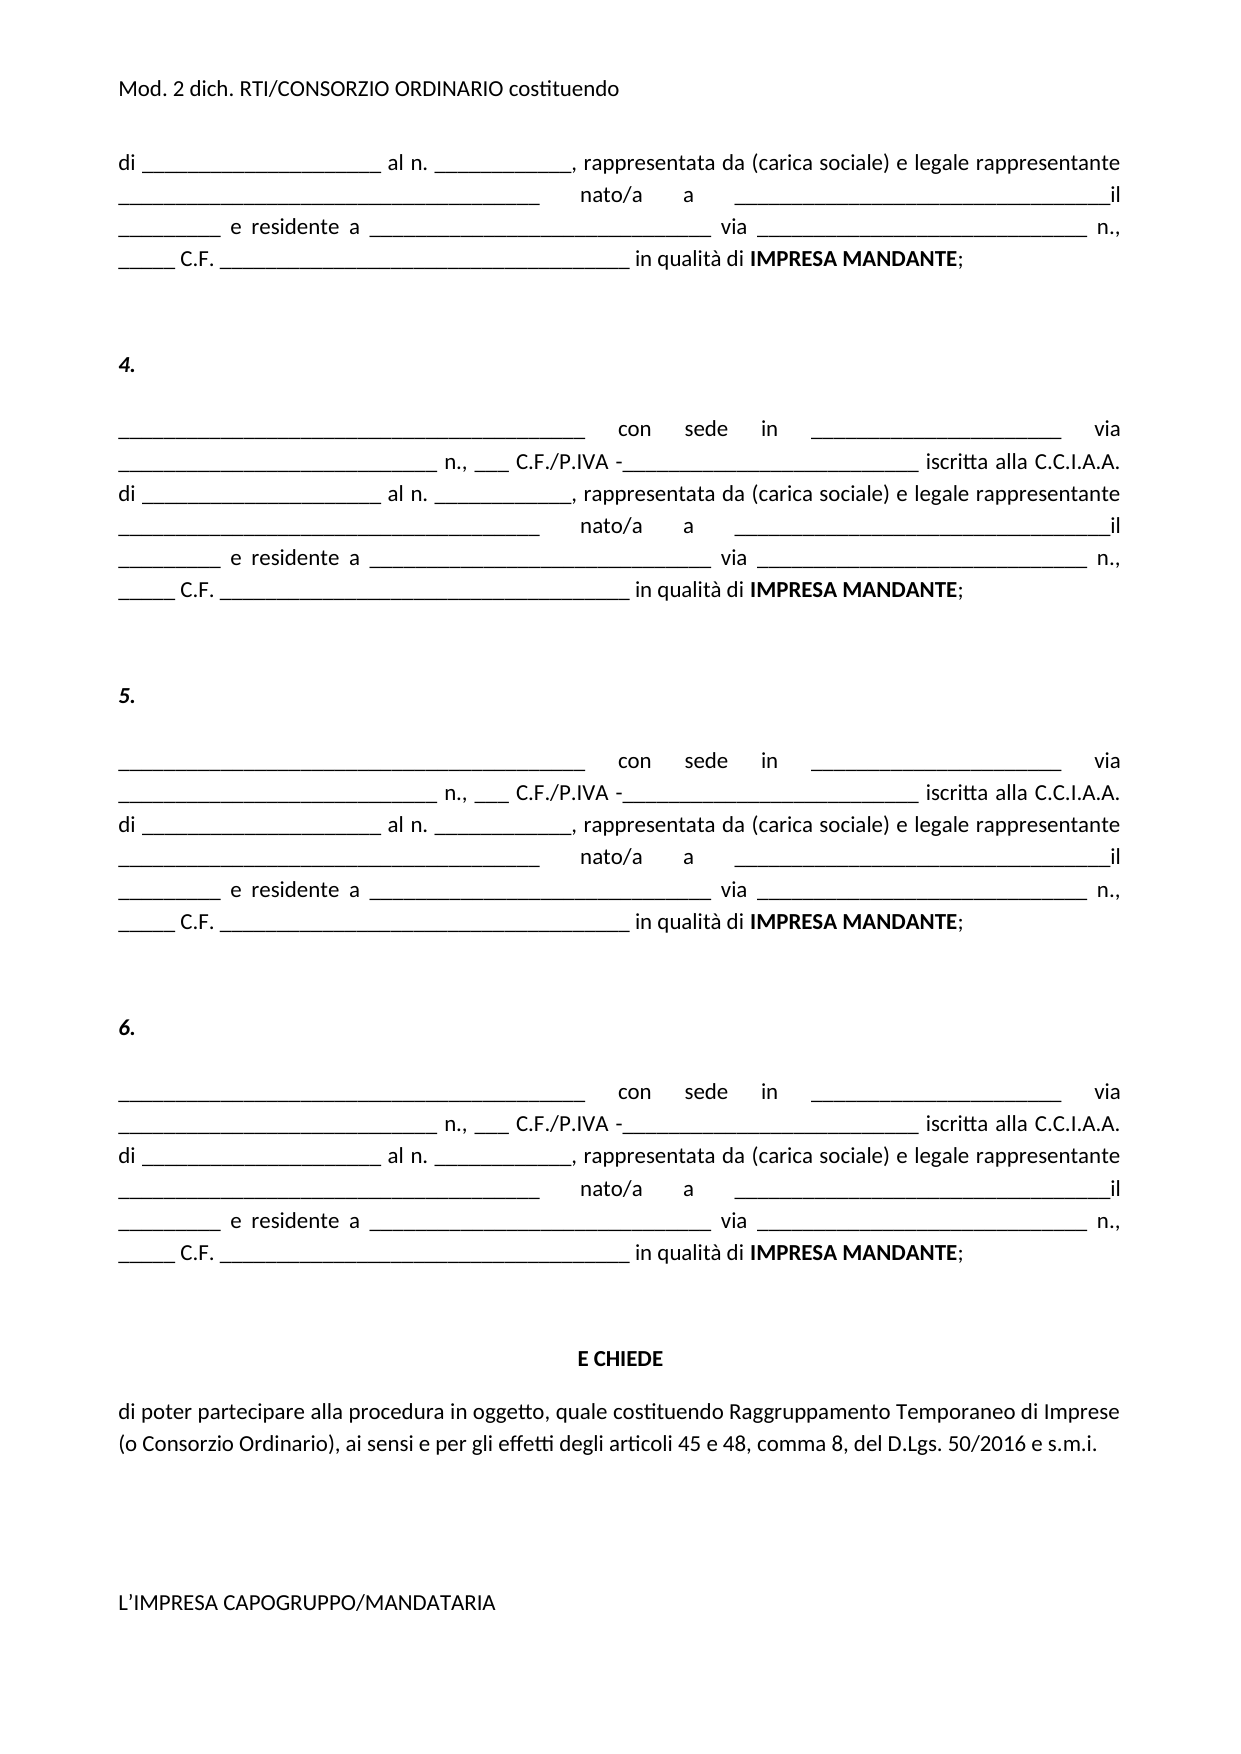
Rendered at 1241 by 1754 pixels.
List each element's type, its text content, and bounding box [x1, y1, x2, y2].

text 4. _________________________________________ con sede in ______________________ via ____________________________ n., ___ C.F./P.IVA -__________________________ iscritta alla C.C.I.A.A. di _____________________ al n. ____________, rappresentata da (carica sociale) e legale rappresentante _____________________________________ nato/a a _________________________________il _________ e residente a ______________________________ via _____________________________ n., _____ C.F. ____________________________________ in qualità di IMPRESA MANDANTE; [118, 350, 1122, 603]
text 6. _________________________________________ con sede in ______________________ via ____________________________ n., ___ C.F./P.IVA -__________________________ iscritta alla C.C.I.A.A. di _____________________ al n. ____________, rappresentata da (carica sociale) e legale rappresentante _____________________________________ nato/a a _________________________________il _________ e residente a ______________________________ via _____________________________ n., _____ C.F. ____________________________________ in qualità di IMPRESA MANDANTE; [118, 1013, 1122, 1266]
text 5. _________________________________________ con sede in ______________________ via ____________________________ n., ___ C.F./P.IVA -__________________________ iscritta alla C.C.I.A.A. di _____________________ al n. ____________, rappresentata da (carica sociale) e legale rappresentante _____________________________________ nato/a a _________________________________il _________ e residente a ______________________________ via _____________________________ n., _____ C.F. ____________________________________ in qualità di IMPRESA MANDANTE; [118, 682, 1122, 935]
text E CHIEDE [118, 1344, 1122, 1372]
text L’IMPRESA CAPOGRUPPO/MANDATARIA [118, 1588, 1122, 1617]
text di poter partecipare alla procedura in oggetto, quale costituendo Raggruppamento Temporaneo di Imprese (o Consorzio Ordinario), ai sensi e per gli effetti degli articoli 45 e 48, comma 8, del D.Lgs. 50/2016 e s.m.i. [118, 1397, 1122, 1457]
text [118, 148, 1122, 272]
